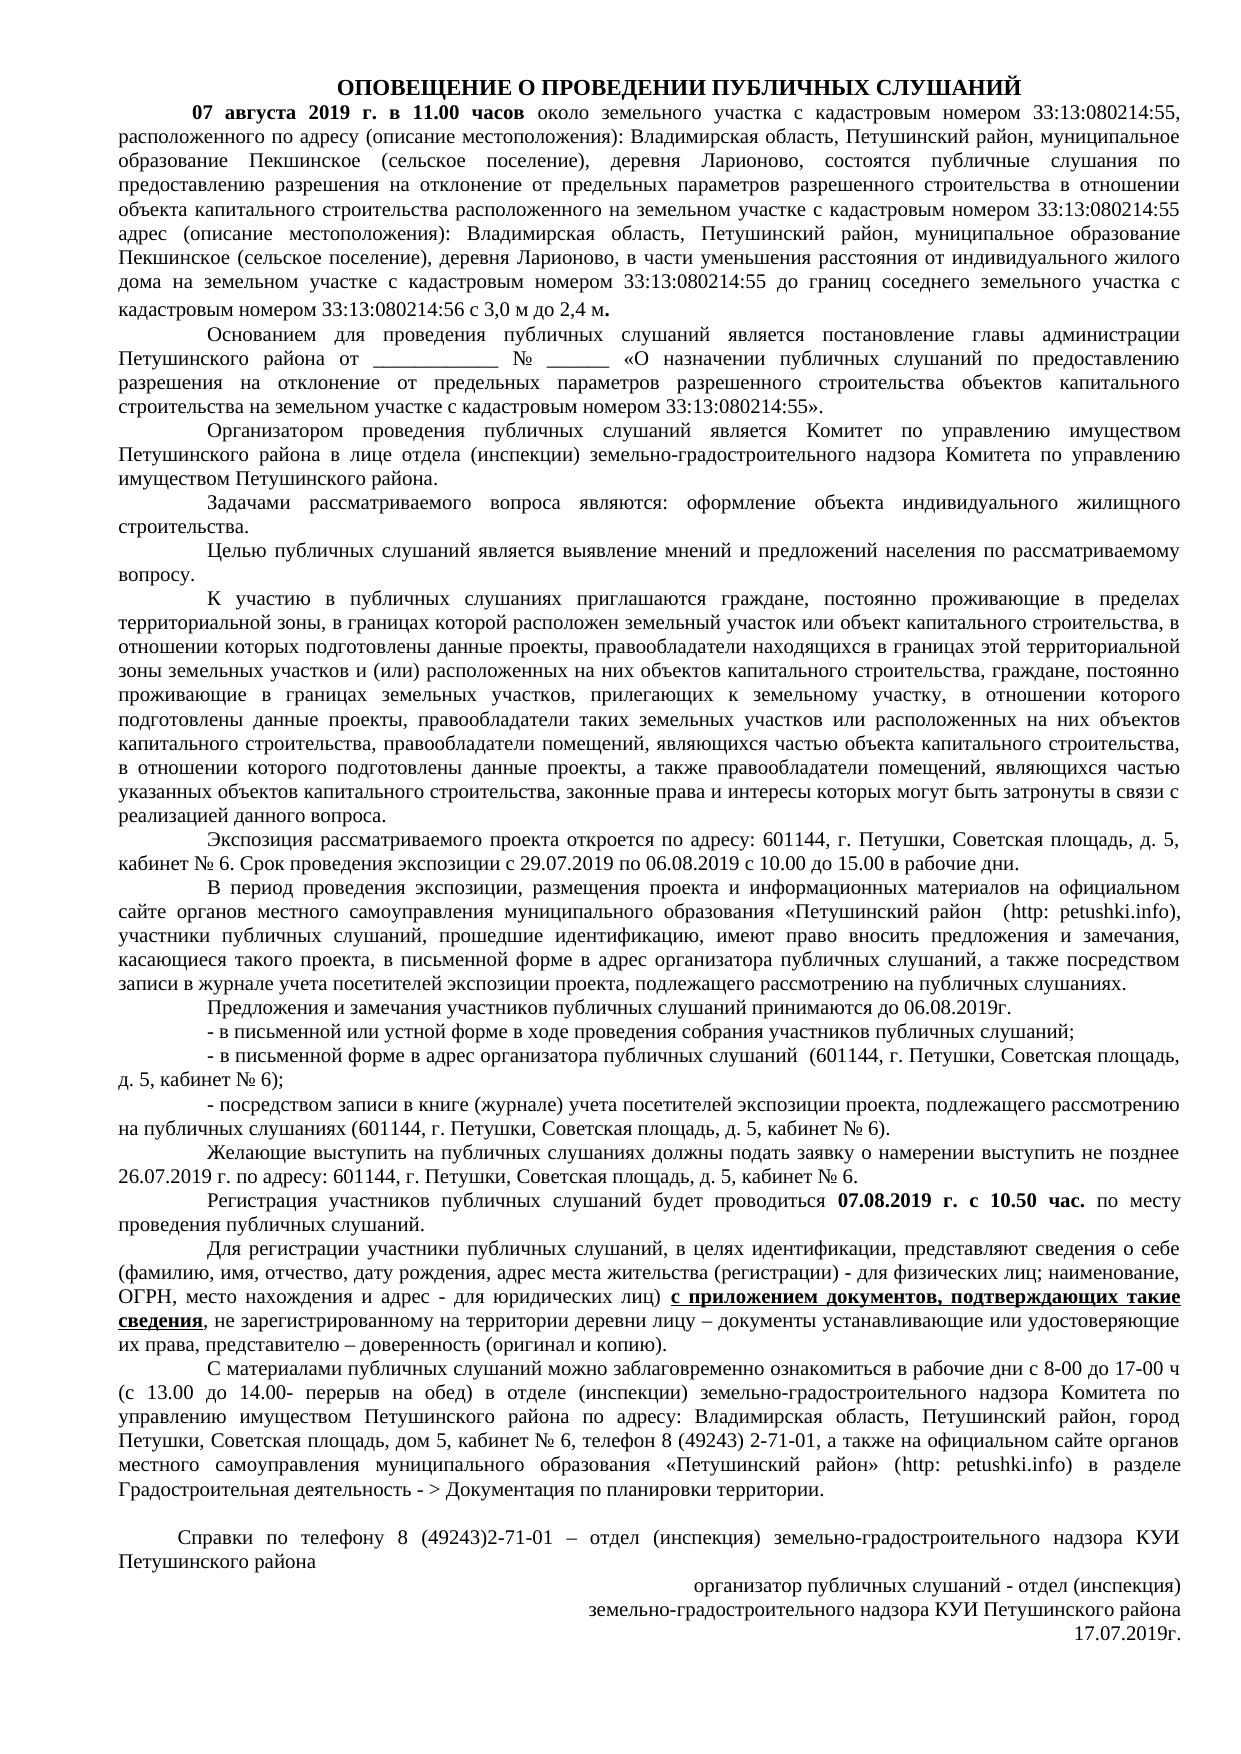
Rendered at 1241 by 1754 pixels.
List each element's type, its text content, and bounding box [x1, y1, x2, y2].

text Предложения и замечания участников публичных слушаний принимаются до 06.08.2019г. [118, 995, 1181, 1019]
text Желающие выступить на публичных слушаниях должны подать заявку о намерении выступить не позднее 26.07.2019 г. по адресу: 601144, г. Петушки, Советская площадь, д. 5, кабинет № 6. [118, 1139, 1181, 1188]
text ОПОВЕЩЕНИЕ О ПРОВЕДЕНИИ ПУБЛИЧНЫХ СЛУШАНИЙ [118, 74, 1181, 100]
text Целью публичных слушаний является выявление мнений и предложений населения по рассматриваемому вопросу. [118, 538, 1181, 586]
text - в письменной форме в адрес организатора публичных слушаний (601144, г. Петушки, Советская площадь, д. 5, кабинет № 6); [118, 1043, 1181, 1091]
text - в письменной или устной форме в ходе проведения собрания участников публичных слушаний; [118, 1019, 1181, 1043]
text 07 августа 2019 г. в 11.00 часов около земельного участка с кадастровым номером 33:13:080214:55, расположенного по адресу (описание местоположения): Владимирская область, Петушинский район, муниципальное образование Пекшинское (сельское поселение), деревня Ларионово, состоятся публичные слушания по предоставлению разрешения на отклонение от предельных параметров разрешенного строительства в отношении объекта капитального строительства расположенного на земельном участке с кадастровым номером 33:13:080214:55 адрес (описание местоположения): Владимирская область, Петушинский район, муниципальное образование Пекшинское (сельское поселение), деревня Ларионово, в части уменьшения расстояния от индивидуального жилого дома на земельном участке с кадастровым номером 33:13:080214:55 до границ соседнего земельного участка с кадастровым номером 33:13:080214:56 с 3,0 м до 2,4 м. [118, 100, 1181, 321]
text Основанием для проведения публичных слушаний является постановление главы администрации Петушинского района от ____________ № ______ «О назначении публичных слушаний по предоставлению разрешения на отклонение от предельных параметров разрешенного строительства объектов капитального строительства на земельном участке с кадастровым номером 33:13:080214:55». [118, 321, 1181, 418]
text земельно-градостроительного надзора КУИ Петушинского района [118, 1597, 1181, 1621]
text С материалами публичных слушаний можно заблаговременно ознакомиться в рабочие дни с 8-00 до 17-00 ч (с 13.00 до 14.00- перерыв на обед) в отделе (инспекции) земельно-градостроительного надзора Комитета по управлению имуществом Петушинского района по адресу: Владимирская область, Петушинский район, город Петушки, Советская площадь, дом 5, кабинет № 6, телефон 8 (49243) 2-71-01, а также на официальном сайте органов местного самоуправления муниципального образования «Петушинский район» (http: petushki.info) в разделе Градостроительная деятельность - > Документация по планировки территории. [118, 1356, 1181, 1501]
text Экспозиция рассматриваемого проекта откроется по адресу: 601144, г. Петушки, Советская площадь, д. 5, кабинет № 6. Срок проведения экспозиции с 29.07.2019 по 06.08.2019 с 10.00 до 15.00 в рабочие дни. [118, 827, 1181, 875]
text Организатором проведения публичных слушаний является Комитет по управлению имуществом Петушинского района в лице отдела (инспекции) земельно-градостроительного надзора Комитета по управлению имуществом Петушинского района. [118, 418, 1181, 490]
text К участию в публичных слушаниях приглашаются граждане, постоянно проживающие в пределах территориальной зоны, в границах которой расположен земельный участок или объект капитального строительства, в отношении которых подготовлены данные проекты, правообладатели находящихся в границах этой территориальной зоны земельных участков и (или) расположенных на них объектов капитального строительства, граждане, постоянно проживающие в границах земельных участков, прилегающих к земельному участку, в отношении которого подготовлены данные проекты, правообладатели таких земельных участков или расположенных на них объектов капитального строительства, правообладатели помещений, являющихся частью объекта капитального строительства, в отношении которого подготовлены данные проекты, а также правообладатели помещений, являющихся частью указанных объектов капитального строительства, законные права и интересы которых могут быть затронуты в связи с реализацией данного вопроса. [118, 586, 1181, 827]
text Для регистрации участники публичных слушаний, в целях идентификации, представляют сведения о себе (фамилию, имя, отчество, дату рождения, адрес места жительства (регистрации) - для физических лиц; наименование, ОГРН, место нахождения и адрес - для юридических лиц) с приложением документов, подтверждающих такие сведения, не зарегистрированному на территории деревни лицу – документы устанавливающие или удостоверяющие их права, представителю – доверенность (оригинал и копию). [118, 1236, 1181, 1356]
text организатор публичных слушаний - отдел (инспекция) [118, 1573, 1181, 1597]
text Справки по телефону 8 (49243)2-71-01 – отдел (инспекция) земельно-градостроительного надзора КУИ Петушинского района [118, 1524, 1181, 1573]
text Регистрация участников публичных слушаний будет проводиться 07.08.2019 г. с 10.50 час. по месту проведения публичных слушаний. [118, 1188, 1181, 1236]
text 17.07.2019г. [118, 1621, 1181, 1645]
text Задачами рассматриваемого вопроса являются: оформление объекта индивидуального жилищного строительства. [118, 490, 1181, 538]
text В период проведения экспозиции, размещения проекта и информационных материалов на официальном сайте органов местного самоуправления муниципального образования «Петушинский район (http: petushki.info), участники публичных слушаний, прошедшие идентификацию, имеют право вносить предложения и замечания, касающиеся такого проекта, в письменной форме в адрес организатора публичных слушаний, а также посредством записи в журнале учета посетителей экспозиции проекта, подлежащего рассмотрению на публичных слушаниях. [118, 875, 1181, 995]
text - посредством записи в книге (журнале) учета посетителей экспозиции проекта, подлежащего рассмотрению на публичных слушаниях (601144, г. Петушки, Советская площадь, д. 5, кабинет № 6). [118, 1091, 1181, 1139]
